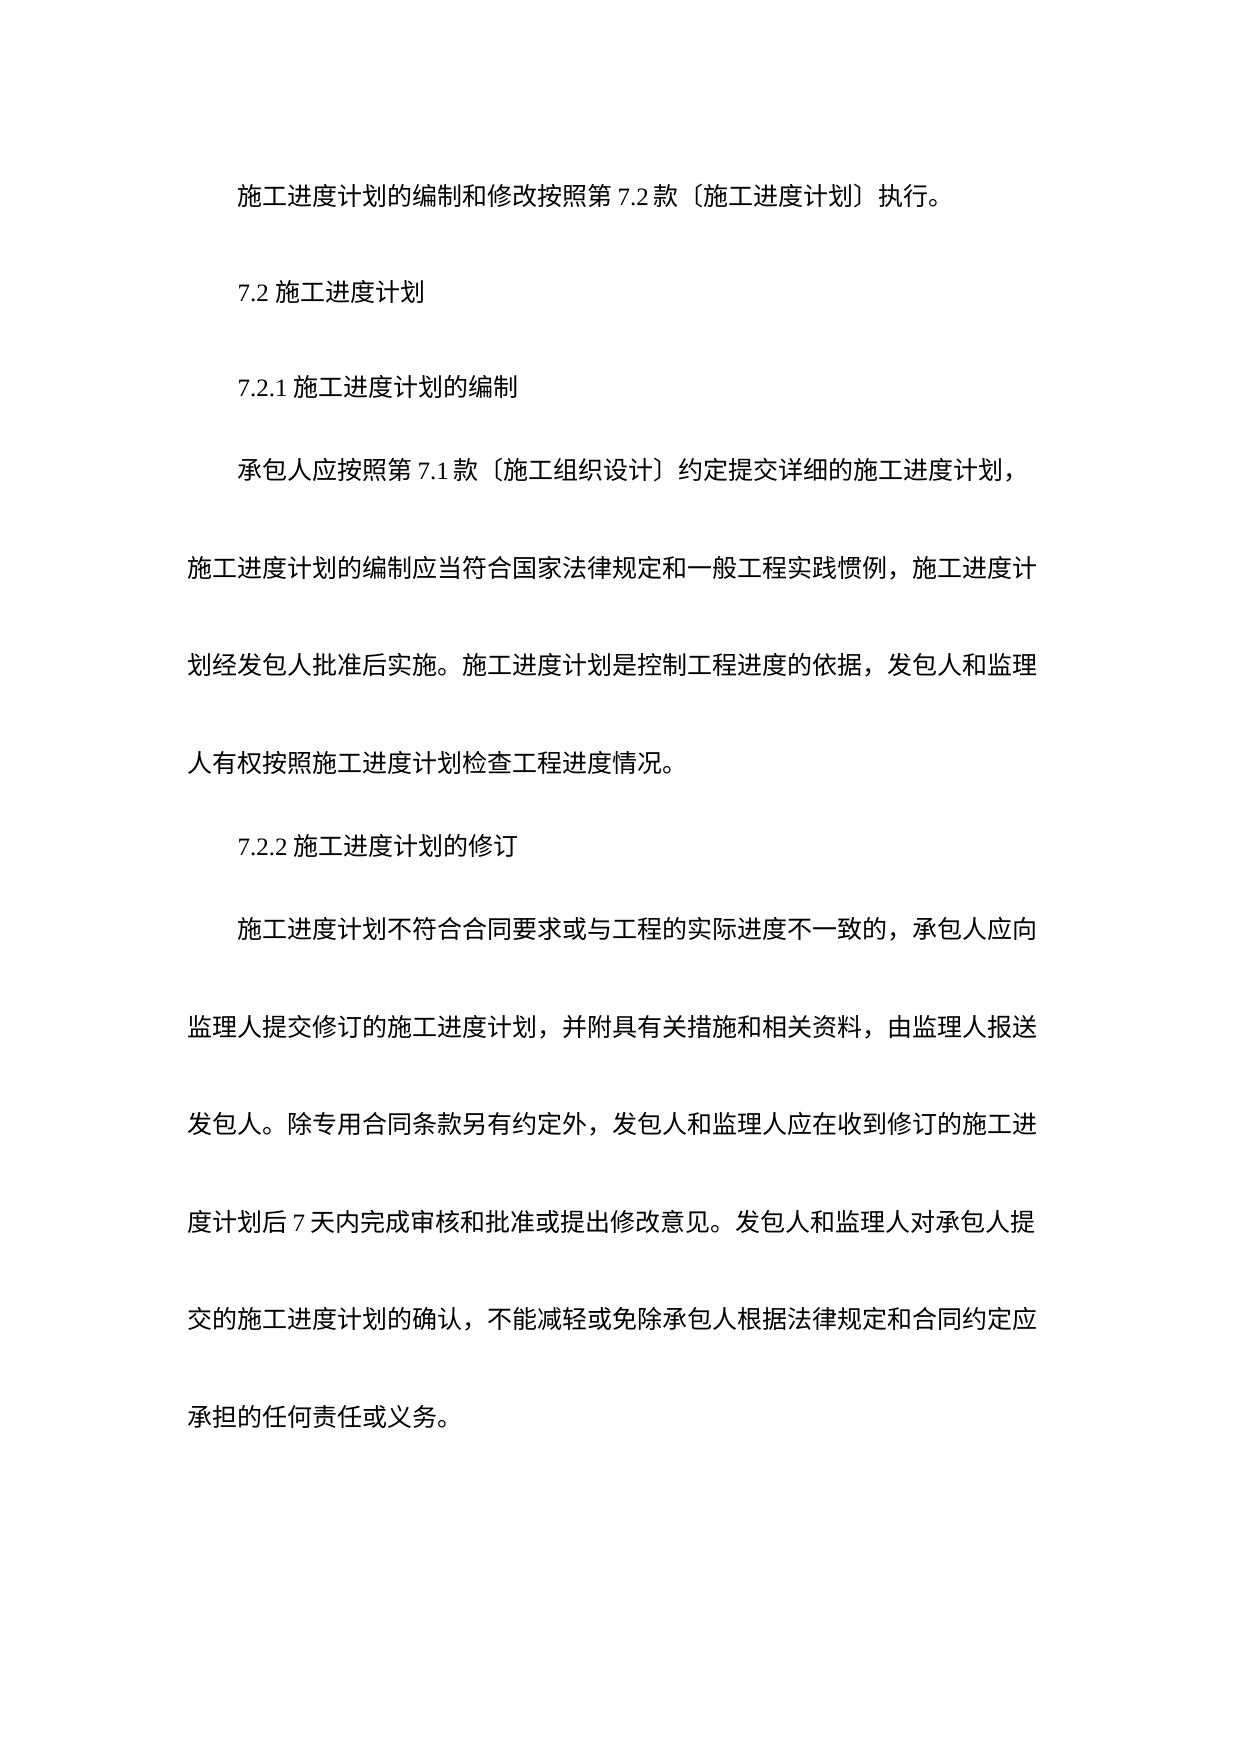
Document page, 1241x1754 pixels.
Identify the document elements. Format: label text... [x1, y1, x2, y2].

text 承包人应按照第7.1款〔施工组织设计〕约定提交详细的施工进度计划，施工进度计划的编制应当符合国家法律规定和一般工程实践惯例，施工进度计划经发包人批准后实施。施工进度计划是控制工程进度的依据，发包人和监理人有权按照施工进度计划检查工程进度情况。 [187, 436, 1053, 794]
text 7.2.1 施工进度计划的编制 [187, 353, 1053, 418]
subtitle 7.2 施工进度计划 [187, 258, 1053, 323]
text 7.2.2 施工进度计划的修订 [187, 812, 1053, 877]
text 施工进度计划的编制和修改按照第7.2款〔施工进度计划〕执行。 [187, 162, 1053, 227]
text 施工进度计划不符合合同要求或与工程的实际进度不一致的，承包人应向监理人提交修订的施工进度计划，并附具有关措施和相关资料，由监理人报送发包人。除专用合同条款另有约定外，发包人和监理人应在收到修订的施工进度计划后7天内完成审核和批准或提出修改意见。发包人和监理人对承包人提交的施工进度计划的确认，不能减轻或免除承包人根据法律规定和合同约定应承担的任何责任或义务。 [187, 895, 1053, 1448]
